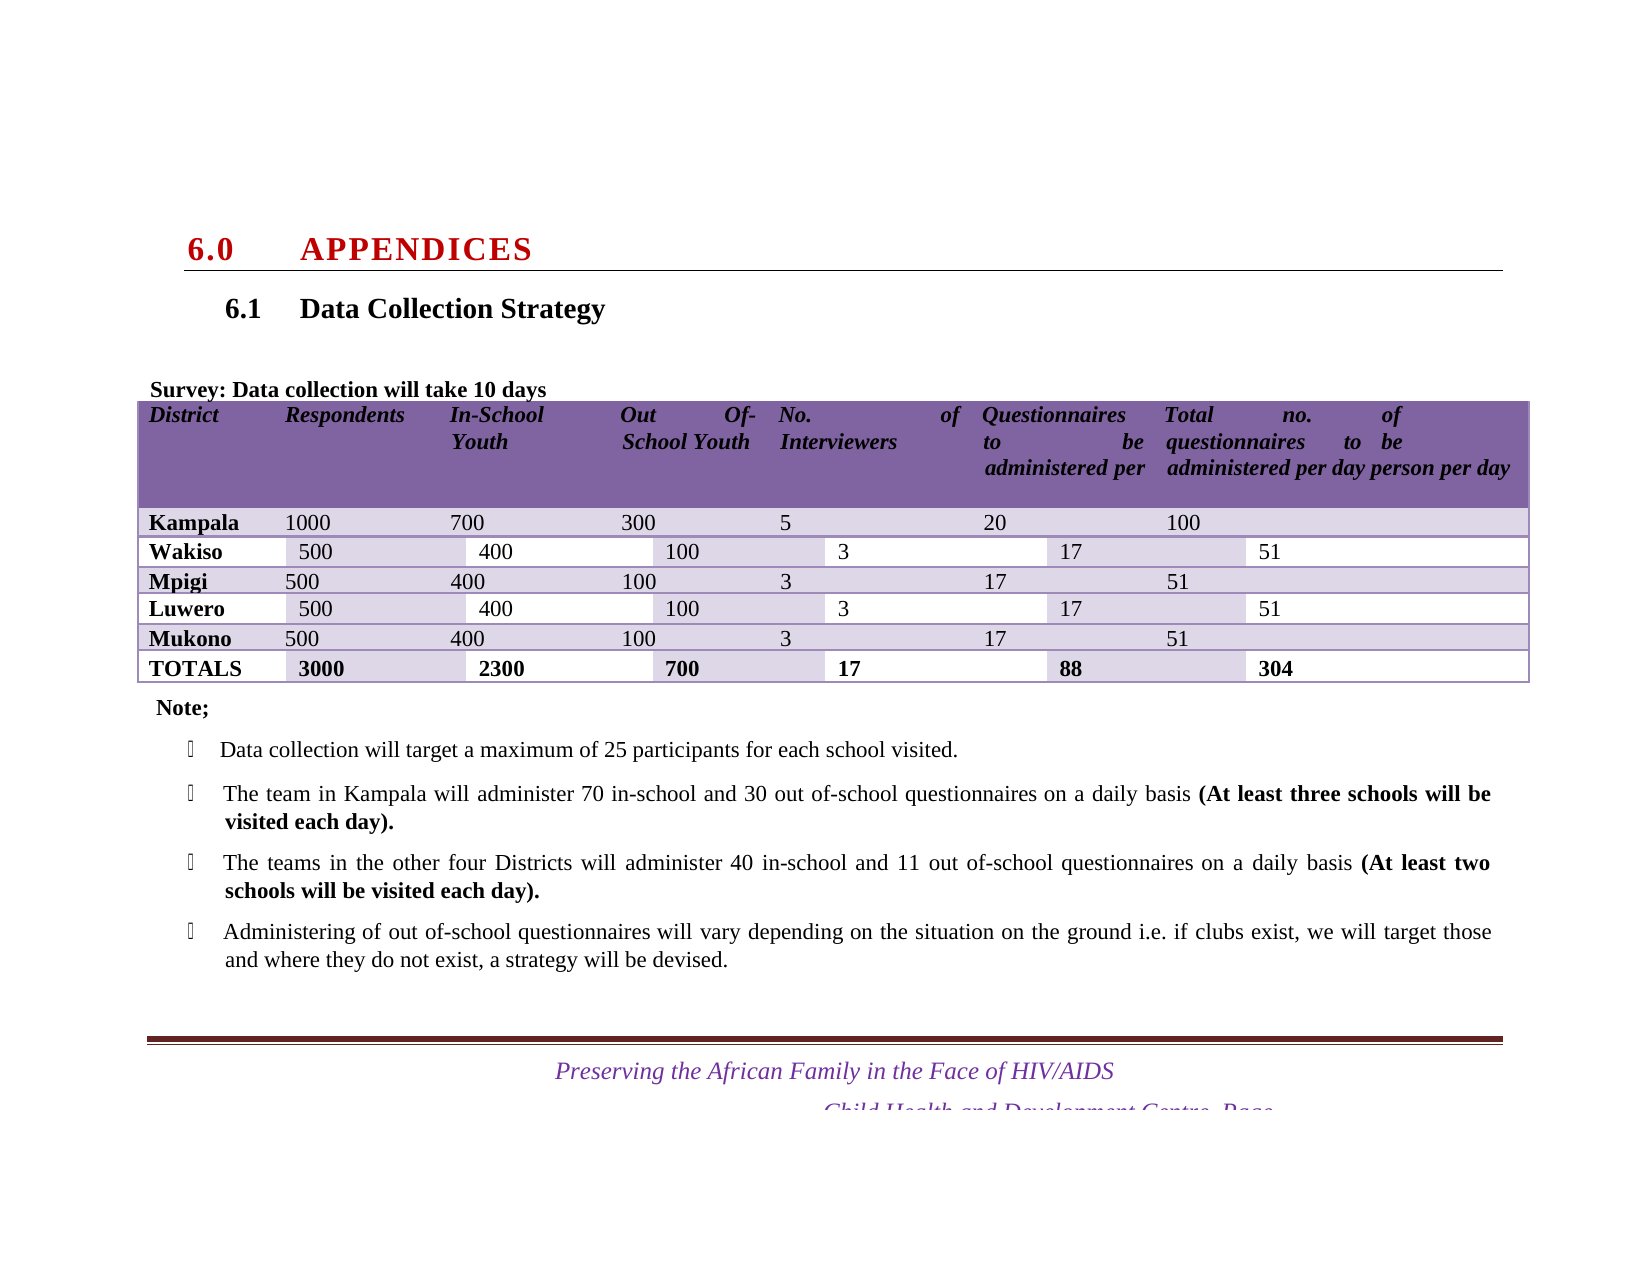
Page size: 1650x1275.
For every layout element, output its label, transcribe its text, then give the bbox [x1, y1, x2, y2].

table_header District Respondents In-School Out Of- No. of Questionnaires Total no. of Youth School Youth Interviewers to be questionnaires to be administered per administered per day person per day [139, 401, 1528, 508]
table_cell 17 [1047, 538, 1246, 566]
table_cell Mukono 500 400 100 3 17 51 [139, 625, 1528, 649]
text  Data collection will target a maximum of 25 participants for each school visited. [187, 733, 1519, 764]
text Survey: Data collection will take 10 days [150, 376, 1519, 401]
table_cell 3 [825, 594, 1047, 623]
text 6.1 Data Collection Strategy [225, 291, 1519, 325]
table_cell 400 [466, 538, 653, 566]
table_cell 17 [1047, 594, 1246, 623]
table_cell 500 [286, 594, 466, 623]
table_cell Kampala 1000 700 300 5 20 100 [139, 508, 1528, 535]
table_cell 100 [653, 538, 825, 566]
table_cell 51 [1246, 594, 1528, 623]
text  The teams in the other four Districts will administer 40 in-school and 11 out of-school questionnaires on a daily basis (At least two schools will be visited each day). [187, 846, 1504, 903]
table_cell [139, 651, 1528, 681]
table_cell Wakiso [139, 538, 286, 566]
table_cell 51 [1246, 538, 1528, 566]
table_cell 500 [286, 538, 466, 566]
table_cell 100 [653, 594, 825, 623]
table_cell 400 [466, 594, 653, 623]
table_cell Mpigi 500 400 100 3 17 51 [139, 568, 1528, 592]
table_cell Luwero [139, 594, 286, 623]
text Note; [156, 694, 1519, 720]
text  The team in Kampala will administer 70 in-school and 30 out of-school questionnaires on a daily basis (At least three schools will be visited each day). [187, 777, 1504, 834]
text  Administering of out of-school questionnaires will vary depending on the situation on the ground i.e. if clubs exist, we will target those and where they do not exist, a strategy will be devised. [187, 914, 1504, 972]
text 6.0 APPENDICES [187, 229, 1519, 267]
table_cell 3 [825, 538, 1047, 566]
